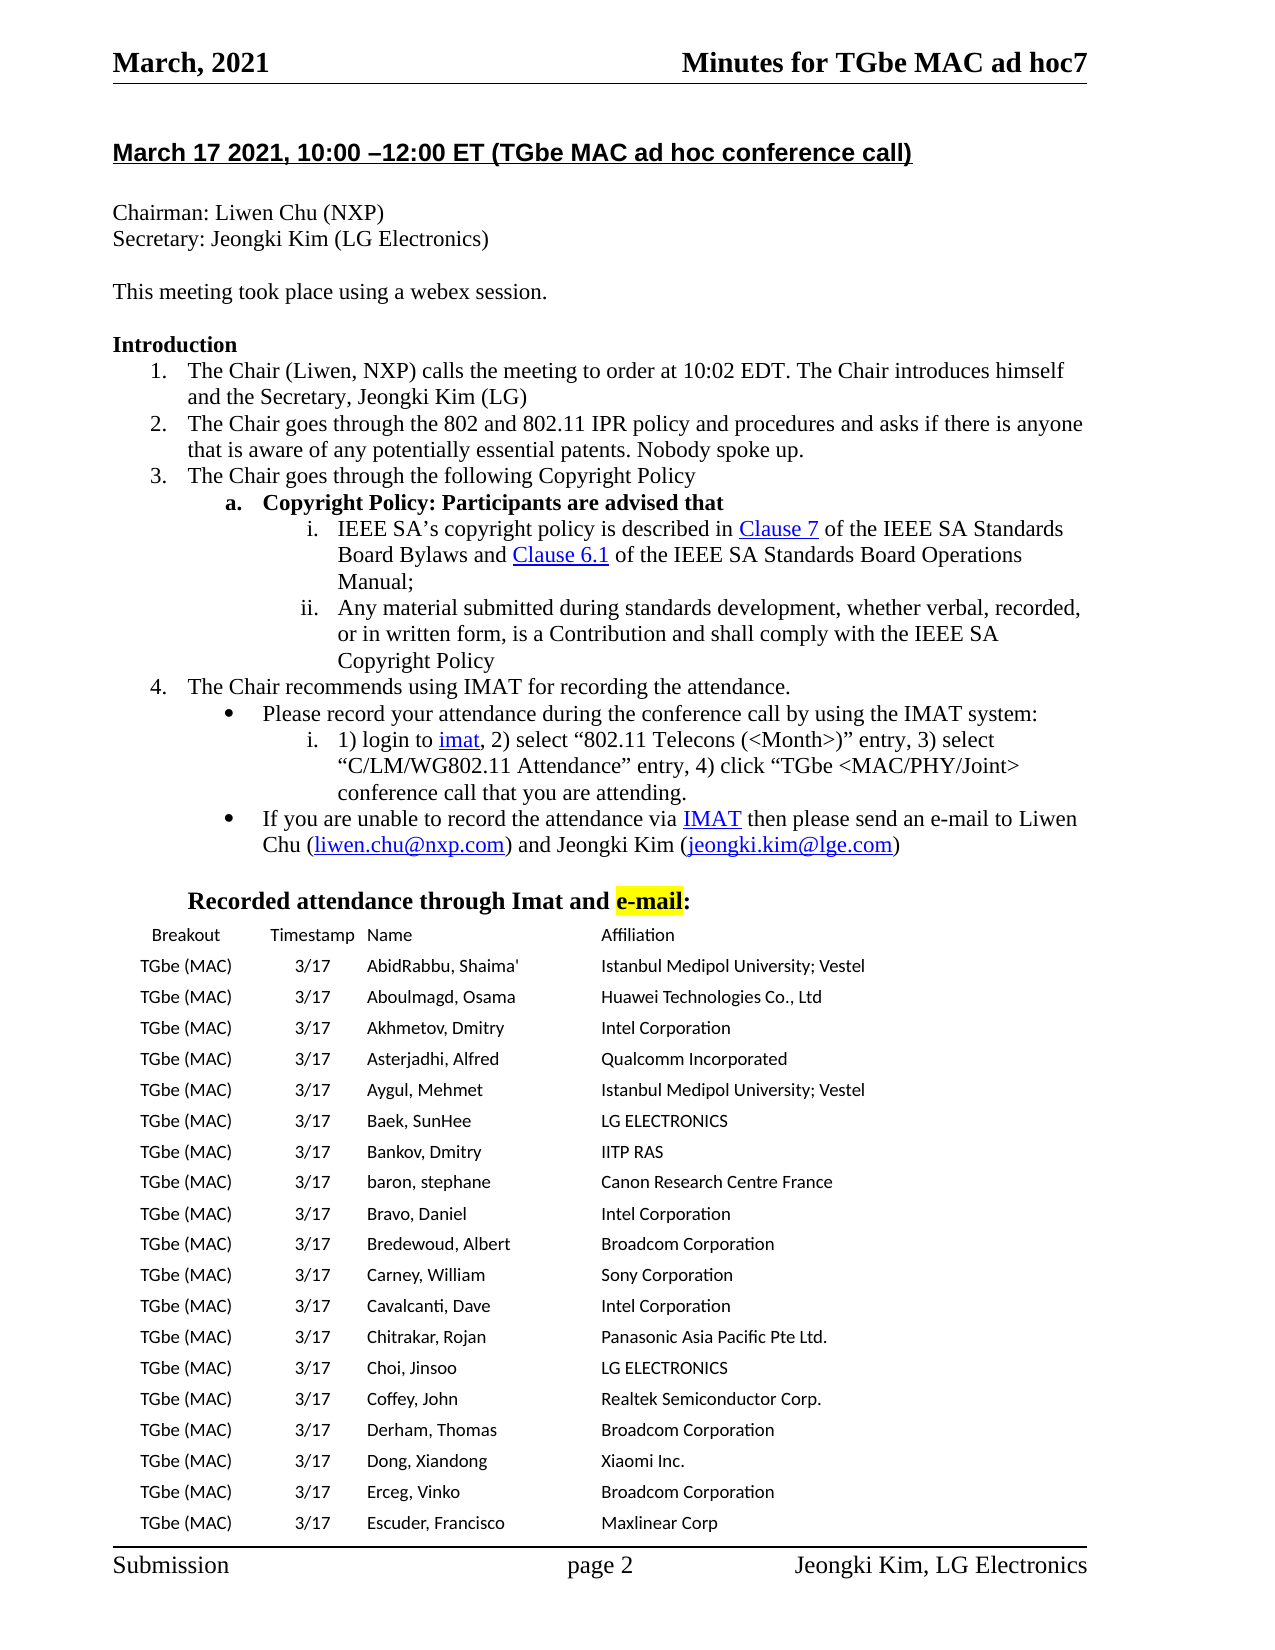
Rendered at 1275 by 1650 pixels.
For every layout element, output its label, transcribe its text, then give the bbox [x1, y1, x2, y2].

table_cell 3/17 [260, 1194, 365, 1224]
table_cell 3/17 [260, 977, 365, 1008]
table_cell 3/17 [260, 1472, 365, 1503]
list Recorded attendance through Imat and e-mail: [187, 886, 616, 915]
list Recorded attendance through Imat and e-mail: [683, 886, 1087, 915]
table_cell Canon Research Centre France [600, 1163, 1128, 1194]
text Introduction [112, 331, 1087, 357]
subtitle March 17 2021, 10:00 –12:00 ET (TGbe MAC ad hoc conference call) [112, 137, 1087, 166]
table_cell Realtek Semiconductor Corp. [600, 1379, 1128, 1410]
table_cell baron, stephane [365, 1163, 600, 1194]
table_cell TGbe (MAC) [113, 977, 259, 1008]
table_cell TGbe (MAC) [113, 1163, 259, 1194]
table_cell Bravo, Daniel [365, 1194, 600, 1224]
text Secretary: Jeongki Kim (LG Electronics) [112, 225, 1087, 252]
table_cell 3/17 [260, 946, 365, 977]
table_cell TGbe (MAC) [113, 1503, 259, 1534]
table_cell TGbe (MAC) [113, 1410, 259, 1441]
table_cell 3/17 [260, 1286, 365, 1317]
table_cell 3/17 [260, 1410, 365, 1441]
list Copyright Policy: Participants are advised that [225, 489, 1087, 515]
table_cell Derham, Thomas [365, 1410, 600, 1441]
table_cell 3/17 [260, 1256, 365, 1286]
table_header Name [365, 915, 600, 946]
table_cell LG ELECTRONICS [600, 1101, 1128, 1132]
table_cell Bredewoud, Albert [365, 1225, 600, 1256]
table_cell 3/17 [260, 1070, 365, 1101]
table_cell LG ELECTRONICS [600, 1348, 1128, 1379]
table_cell Escuder, Francisco [365, 1503, 600, 1534]
table_cell Istanbul Medipol University; Vestel [600, 1070, 1128, 1101]
table_cell Intel Corporation [600, 1286, 1128, 1317]
table_cell Maxlinear Corp [600, 1503, 1128, 1534]
table_cell Aboulmagd, Osama [365, 977, 600, 1008]
list The Chair recommends using IMAT for recording the attendance. [150, 673, 1087, 699]
table_cell 3/17 [260, 1318, 365, 1348]
table_cell TGbe (MAC) [113, 1318, 259, 1348]
table_cell Panasonic Asia Pacific Pte Ltd. [600, 1318, 1128, 1348]
list The Chair goes through the following Copyright Policy [150, 462, 1087, 489]
table_cell Sony Corporation [600, 1256, 1128, 1286]
table_cell TGbe (MAC) [113, 1286, 259, 1317]
table_cell TGbe (MAC) [113, 1008, 259, 1039]
table_cell Intel Corporation [600, 1008, 1128, 1039]
table_header Timestamp [260, 915, 365, 946]
table_cell Broadcom Corporation [600, 1472, 1128, 1503]
list IEEE SA’s copyright policy is described in Clause 7 of the IEEE SA Standards Board Bylaws and Clause 6.1 of the IEEE SA Standards Board Operations Manual; [319, 515, 1087, 594]
table_cell Choi, Jinsoo [365, 1348, 600, 1379]
table_cell Asterjadhi, Alfred [365, 1039, 600, 1070]
text Chairman: Liwen Chu (NXP) [112, 199, 1087, 225]
table_cell 3/17 [260, 1101, 365, 1132]
table_cell 3/17 [260, 1348, 365, 1379]
table_cell 3/17 [260, 1503, 365, 1534]
list Any material submitted during standards development, whether verbal, recorded, or in written form, is a Contribution and shall comply with the IEEE SA Copyright Policy [319, 594, 1087, 673]
table_header Affiliation [600, 915, 1128, 946]
table_cell 3/17 [260, 1132, 365, 1163]
table_cell TGbe (MAC) [113, 1379, 259, 1410]
table_cell Qualcomm Incorporated [600, 1039, 1128, 1070]
table_cell Akhmetov, Dmitry [365, 1008, 600, 1039]
table_cell Istanbul Medipol University; Vestel [600, 946, 1128, 977]
table_cell TGbe (MAC) [113, 1472, 259, 1503]
list Please record your attendance during the conference call by using the IMAT system: [225, 699, 1087, 726]
table_cell TGbe (MAC) [113, 1225, 259, 1256]
list If you are unable to record the attendance via IMAT then please send an e-mail to Liwen Chu (liwen.chu@nxp.com) and Jeongki Kim (jeongki.kim@lge.com) [225, 805, 1087, 858]
table_cell Carney, William [365, 1256, 600, 1286]
table_cell TGbe (MAC) [113, 1441, 259, 1472]
table_cell Coffey, John [365, 1379, 600, 1410]
table_cell Broadcom Corporation [600, 1410, 1128, 1441]
list The Chair (Liwen, NXP) calls the meeting to order at 10:02 EDT. The Chair introduces himself and the Secretary, Jeongki Kim (LG) [150, 357, 1087, 410]
table_cell Baek, SunHee [365, 1101, 600, 1132]
table_cell TGbe (MAC) [113, 1132, 259, 1163]
table_cell 3/17 [260, 1039, 365, 1070]
table_cell Bankov, Dmitry [365, 1132, 600, 1163]
table_cell Cavalcanti, Dave [365, 1286, 600, 1317]
table_cell 3/17 [260, 1163, 365, 1194]
table_cell Huawei Technologies Co., Ltd [600, 977, 1128, 1008]
table_header Breakout [113, 915, 259, 946]
table_cell TGbe (MAC) [113, 1039, 259, 1070]
table_cell Erceg, Vinko [365, 1472, 600, 1503]
table_cell TGbe (MAC) [113, 1101, 259, 1132]
table_cell 3/17 [260, 1008, 365, 1039]
list The Chair goes through the 802 and 802.11 IPR policy and procedures and asks if there is anyone that is aware of any potentially essential patents. Nobody spoke up. [150, 410, 1087, 462]
table_cell Dong, Xiandong [365, 1441, 600, 1472]
table_cell TGbe (MAC) [113, 1348, 259, 1379]
table_cell TGbe (MAC) [113, 1070, 259, 1101]
table_cell 3/17 [260, 1225, 365, 1256]
table_cell 3/17 [260, 1441, 365, 1472]
table_cell Xiaomi Inc. [600, 1441, 1128, 1472]
table_cell Chitrakar, Rojan [365, 1318, 600, 1348]
text This meeting took place using a webex session. [112, 278, 1087, 304]
table_cell 3/17 [260, 1379, 365, 1410]
table_cell TGbe (MAC) [113, 1194, 259, 1224]
list 1) login to imat, 2) select “802.11 Telecons (<Month>)” entry, 3) select “C/LM/WG802.11 Attendance” entry, 4) click “TGbe <MAC/PHY/Joint> conference call that you are attending. [319, 726, 1087, 805]
table_cell TGbe (MAC) [113, 946, 259, 977]
table_cell Broadcom Corporation [600, 1225, 1128, 1256]
table_cell Intel Corporation [600, 1194, 1128, 1224]
table_cell TGbe (MAC) [113, 1256, 259, 1286]
table_cell IITP RAS [600, 1132, 1128, 1163]
table_cell Aygul, Mehmet [365, 1070, 600, 1101]
table_cell AbidRabbu, Shaima' [365, 946, 600, 977]
